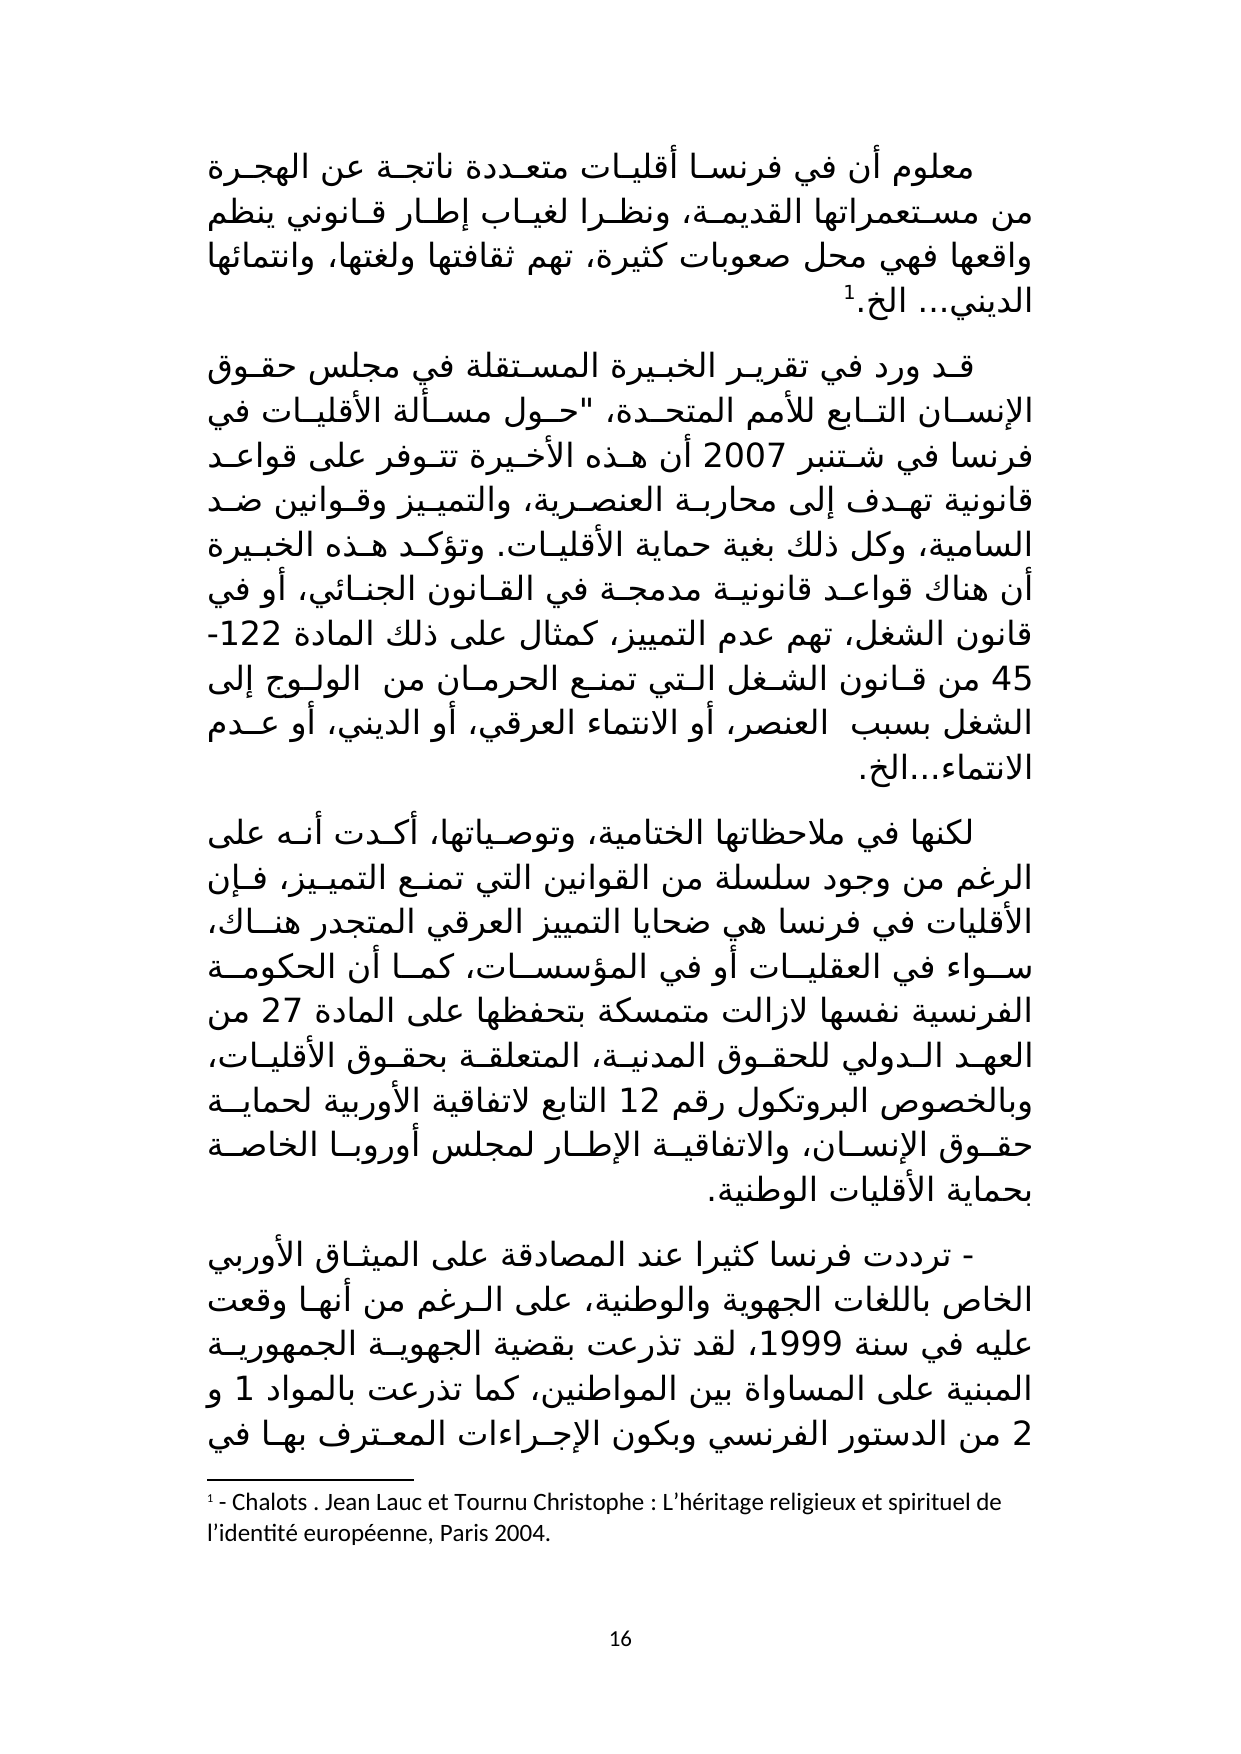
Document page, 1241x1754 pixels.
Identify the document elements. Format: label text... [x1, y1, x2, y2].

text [207, 1236, 1033, 1453]
text معلوم أن في فرنسا أقليات متعددة ناتجة عن الهجرة من مستعمراتها القديمة، ونظرا لغياب إطار قانوني ينظم واقعها فهي محل صعوبات كثيرة، تهم ثقافتها ولغتها، وانتمائها الديني... الخ. [207, 148, 1033, 320]
text لكنها في ملاحظاتها الختامية، وتوصياتها، أكدت أنه على الرغم من وجود سلسلة من القوانين التي تمنع التمييز، فإن الأقليات في فرنسا هي ضحايا التمييز العرقي المتجدر هناك، سواء في العقليات أو في المؤسسات، كما أن الحكومة الفرنسية نفسها لازالت متمسكة بتحفظها على المادة 27 من العهد الدولي للحقوق المدنية، المتعلقة بحقوق الأقليات، وبالخصوص البروتكول رقم 12 التابع لاتفاقية الأوربية لحماية حقوق الإنسان، والاتفاقية الإطار لمجلس أوروبا الخاصة بحماية الأقليات الوطنية. [207, 813, 1033, 1209]
text قد ورد في تقرير الخبيرة المستقلة في مجلس حقوق الإنسان التابع للأمم المتحدة، "حول مسألة الأقليات في فرنسا في شتنبر 2007 أن هذه الأخيرة تتوفر على قواعد قانونية تهدف إلى محاربة العنصرية، والتمييز وقوانين ضد السامية، وكل ذلك بغية حماية الأقليات. وتؤكد هذه الخبيرة أن هناك قواعد قانونية مدمجة في القانون الجنائي، أو في قانون الشغل، تهم عدم التمييز، كمثال على ذلك المادة 122-45 من قانون الشغل التي تمنع الحرمان من الولوج إلى الشغل بسبب العنصر، أو الانتماء العرقي، أو الديني، أو عدم الانتماء...الخ. [207, 347, 1033, 787]
